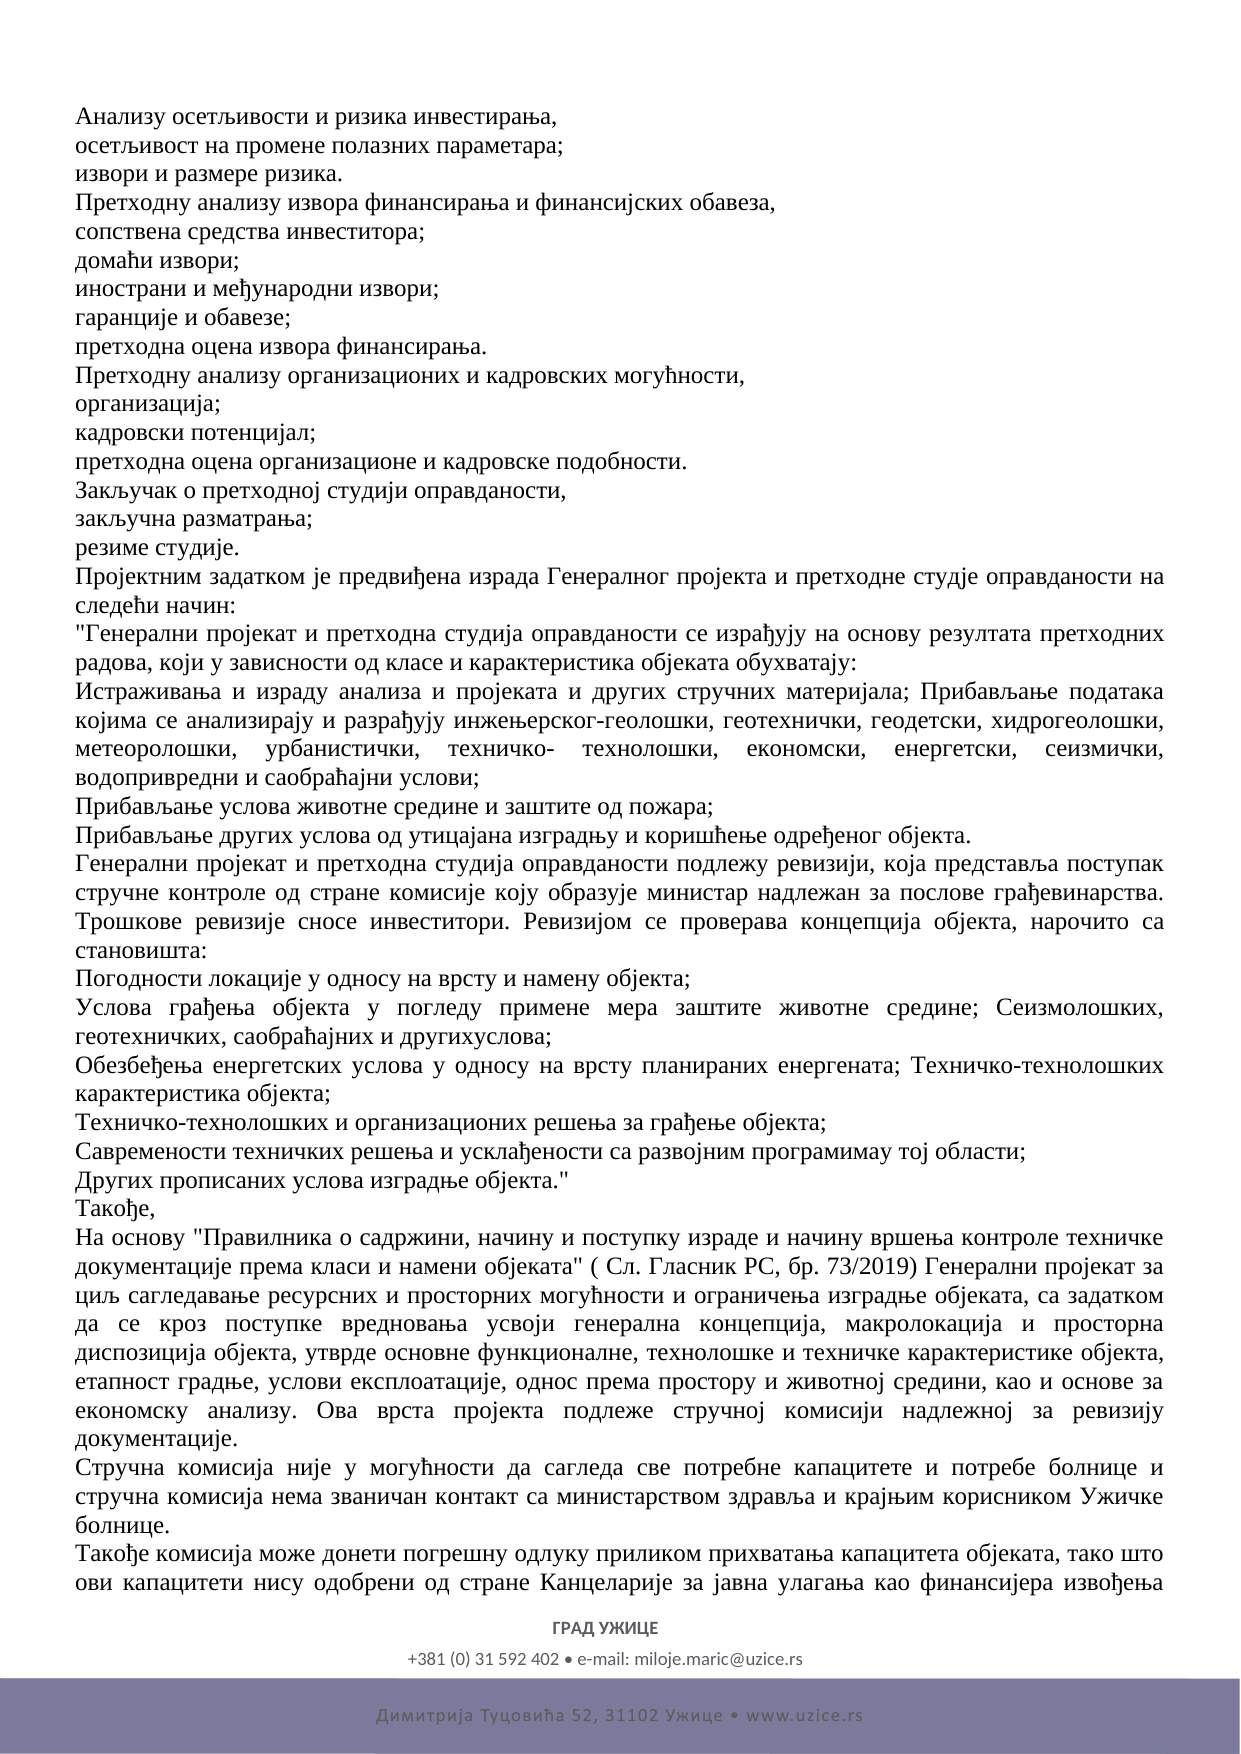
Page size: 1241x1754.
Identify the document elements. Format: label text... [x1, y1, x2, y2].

text домаћи извори; [75, 245, 1165, 273]
text Других прописаних услова изградње објекта." [75, 1165, 1165, 1193]
text Прибављање услова животне средине и заштите од пожара; [75, 791, 1165, 820]
text закључна разматрања; [75, 503, 1165, 532]
text Погодности локације у односу на врсту и намену објекта; [75, 963, 1165, 992]
text Генерални пројекат и претходна студија оправданости подлежу ревизији, која представља поступак стручне контроле од стране комисије коју образује министар надлежан за послове грађевинарства. Трошкове ревизије сносе инвеститори. Ревизијом се проверава концепција објекта, нарочито са становишта: [75, 848, 1165, 963]
text организација; [75, 388, 1165, 417]
text Пројектним задатком је предвиђена израда Генералног пројекта и претходне студје оправданости на следећи начин: [75, 561, 1165, 618]
text извори и размере ризика. [75, 158, 1165, 187]
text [75, 1538, 1165, 1596]
text Анализу осетљивости и ризика инвестирања, [75, 101, 1165, 130]
text претходна оцена организационе и кадровске подобности. [75, 446, 1165, 475]
text сопствена средства инвеститора; [75, 216, 1165, 245]
text гаранције и обавезе; [75, 302, 1165, 331]
text Закључак о претходној студији оправданости, [75, 475, 1165, 503]
text Претходну анализу извора финансирања и финансијских обавеза, [75, 187, 1165, 216]
text "Генерални пројекат и претходна студија оправданости се израђују на основу резултата претходних радова, који у зависности од класе и карактеристика објеката обухватају: [75, 618, 1165, 676]
text Истраживања и израду анализа и пројеката и других стручних материјала; Прибављање података којима се анализирају и разрађују инжењерског-геолошки, геотехнички, геодетски, хидрогеолошки, метеоролошки, урбанистички, техничко- технолошки, економски, енергетски, сеизмички, водопривредни и саобраћајни услови; [75, 676, 1165, 791]
text Прибављање других услова од утицајана изградњу и коришћење одређеног објекта. [75, 820, 1165, 848]
text Обезбеђења енергетских услова у односу на врсту планираних енергената; Техничко-технолошких карактеристика објекта; [75, 1050, 1165, 1107]
text На основу "Правилника о садржини, начину и поступку израде и начину вршења контроле техничке документације према класи и намени објеката" ( Сл. Гласник РС, бр. 73/2019) Генерални пројекат за циљ сагледавање ресурсних и просторних могућности и ограничења изградње објеката, са задатком да се кроз поступке вредновања усвоји генерална концепција, макролокација и просторна диспозиција објекта, утврде основне функционалне, технолошке и техничке карактеристике објекта, етапност градње, услови експлоатације, однос према простору и животној средини, као и основе за економску анализу. Ова врста пројекта подлеже стручној комисији надлежној за ревизију документације. [75, 1222, 1165, 1452]
text претходна оцена извора финансирања. [75, 331, 1165, 360]
text Техничко-технолошких и организационих решења за грађење објекта; [75, 1107, 1165, 1136]
text Услова грађења објекта у погледу примене мера заштите животне средине; Сеизмолошких, геотехничких, саобраћајних и другихуслова; [75, 992, 1165, 1050]
text кадровски потенцијал; [75, 417, 1165, 446]
text Такође, [75, 1193, 1165, 1222]
text Претходну анализу организационих и кадровских могућности, [75, 360, 1165, 388]
text Савремености техничких решења и усклађености са развојним програмимау тој области; [75, 1136, 1165, 1165]
text резиме студије. [75, 532, 1165, 561]
picture [0, 1677, 1240, 1754]
text осетљивост на промене полазних параметара; [75, 130, 1165, 158]
text инострани и међународни извори; [75, 273, 1165, 302]
text Стручна комисија није у могућности да сагледа све потребне капацитете и потребе болнице и стручна комисија нема званичан контакт са министарством здравља и крајњим корисником Ужичке болнице. [75, 1452, 1165, 1538]
